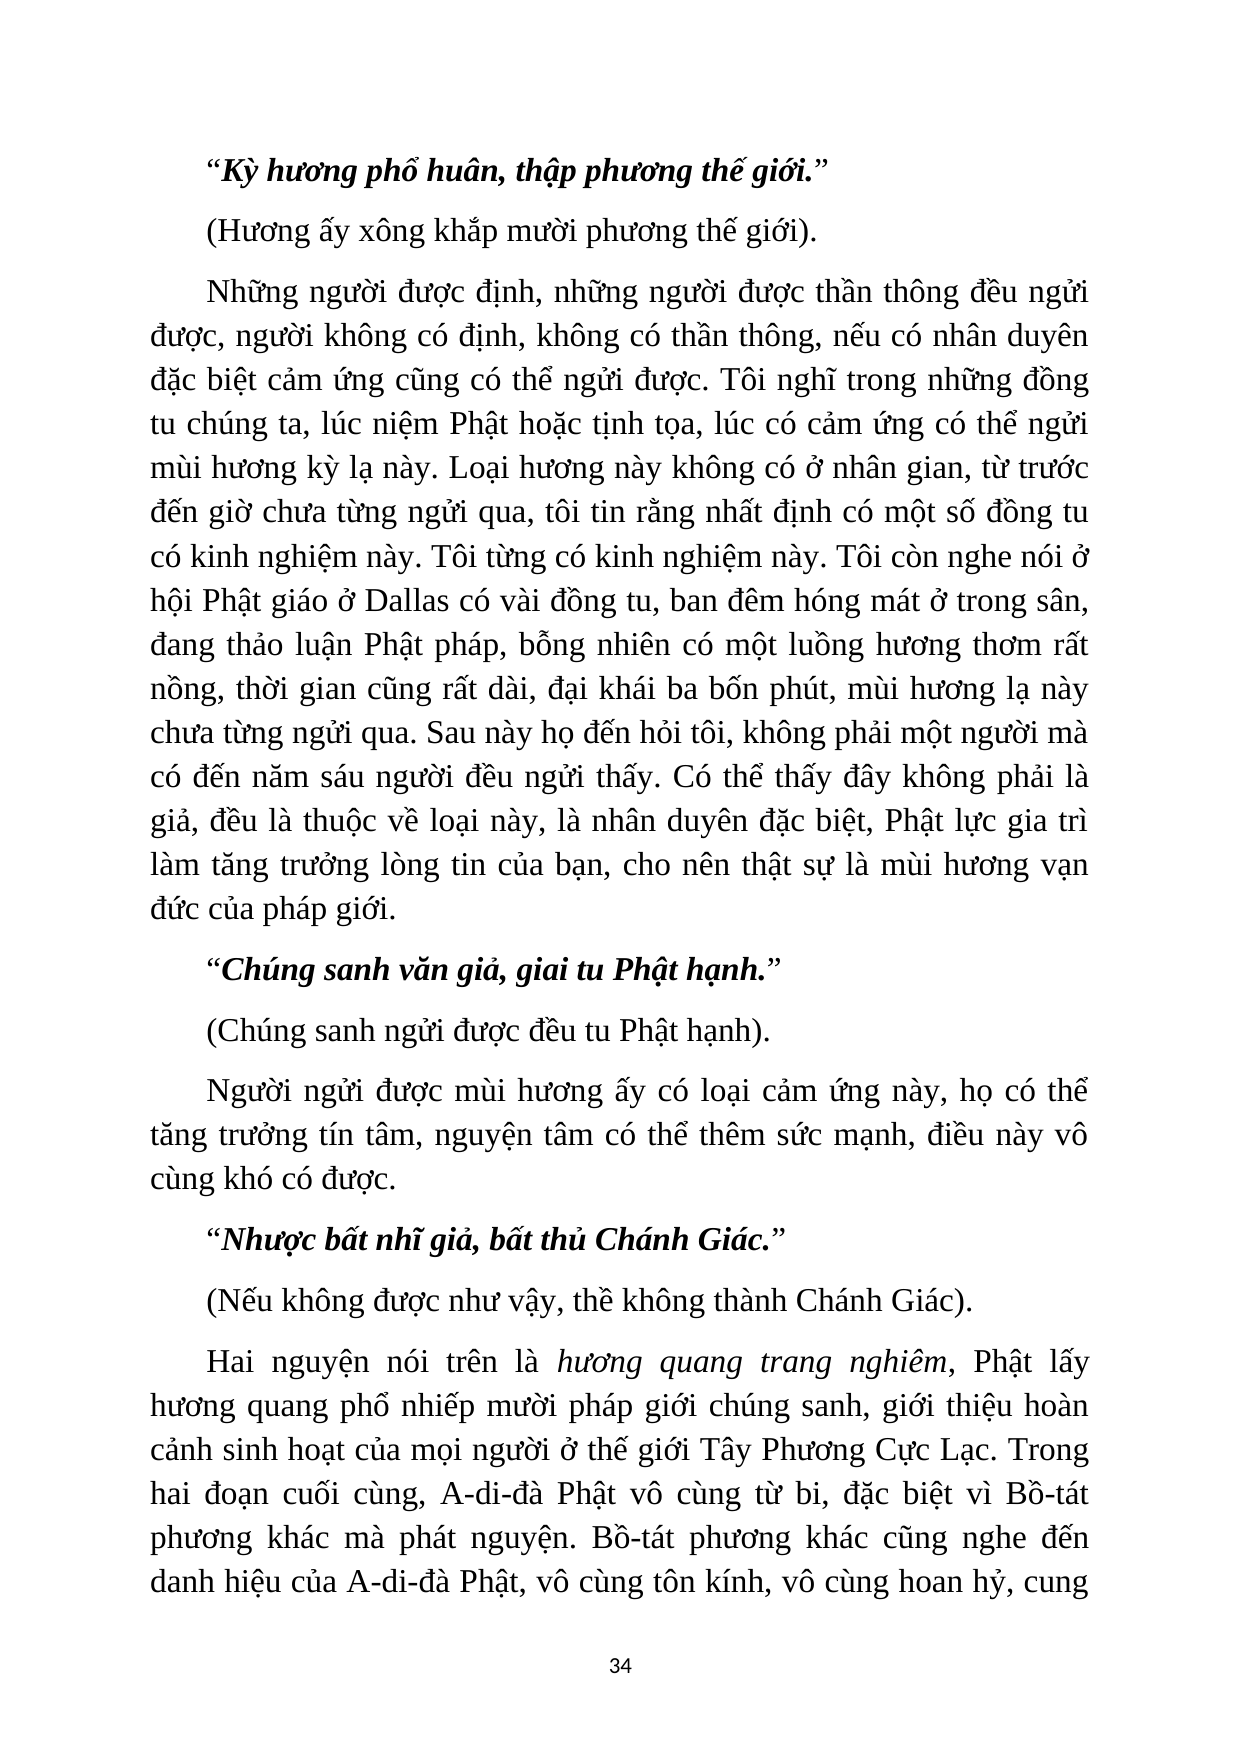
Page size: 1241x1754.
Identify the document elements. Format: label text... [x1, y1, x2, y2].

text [150, 1341, 1090, 1599]
text “Kỳ hương phổ huân, thập phương thế giới.” [150, 150, 1090, 188]
text “Nhược bất nhĩ giả, bất thủ Chánh Giác.” [150, 1219, 1090, 1258]
text Những người được định, những người được thần thông đều ngửi được, người không có định, không có thần thông, nếu có nhân duyên đặc biệt cảm ứng cũng có thể ngửi được. Tôi nghĩ trong những đồng tu chúng ta, lúc niệm Phật hoặc tịnh tọa, lúc có cảm ứng có thể ngửi mùi hương kỳ lạ này. Loại hương này không có ở nhân gian, từ trước đến giờ chưa từng ngửi qua, tôi tin rằng nhất định có một số đồng tu có kinh nghiệm này. Tôi từng có kinh nghiệm này. Tôi còn nghe nói ở hội Phật giáo ở Dallas có vài đồng tu, ban đêm hóng mát ở trong sân, đang thảo luận Phật pháp, bỗng nhiên có một luồng hương thơm rất nồng, thời gian cũng rất dài, đại khái ba bốn phút, mùi hương lạ này chưa từng ngửi qua. Sau này họ đến hỏi tôi, không phải một người mà có đến năm sáu người đều ngửi thấy. Có thể thấy đây không phải là giả, đều là thuộc về loại này, là nhân duyên đặc biệt, Phật lực gia trì làm tăng trưởng lòng tin của bạn, cho nên thật sự là mùi hương vạn đức của pháp giới. [150, 271, 1090, 927]
text (Nếu không được như vậy, thề không thành Chánh Giác). [150, 1280, 1090, 1318]
text “Chúng sanh văn giả, giai tu Phật hạnh.” [150, 949, 1090, 987]
text (Chúng sanh ngửi được đều tu Phật hạnh). [150, 1010, 1090, 1048]
text Người ngửi được mùi hương ấy có loại cảm ứng này, họ có thể tăng trưởng tín tâm, nguyện tâm có thể thêm sức mạnh, điều này vô cùng khó có được. [150, 1071, 1090, 1197]
text (Hương ấy xông khắp mười phương thế giới). [150, 211, 1090, 249]
